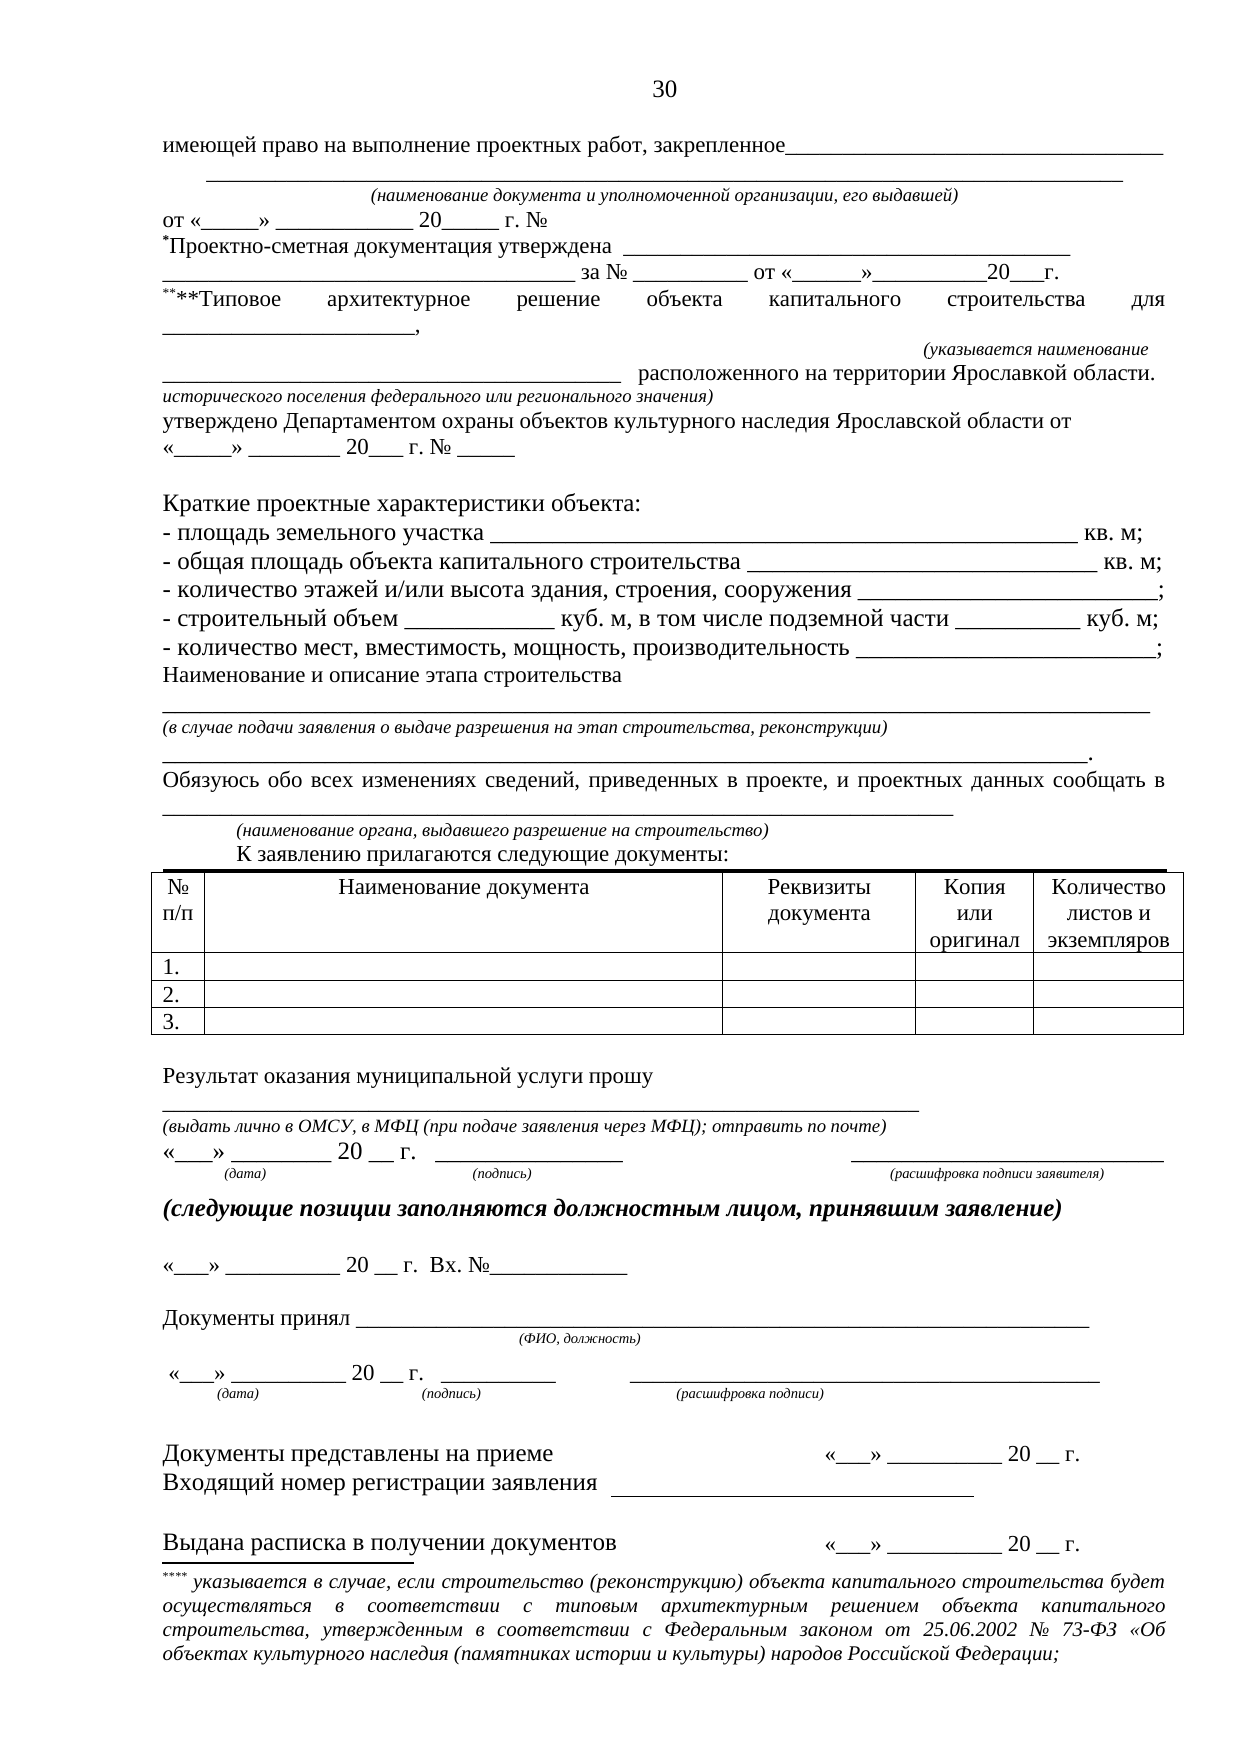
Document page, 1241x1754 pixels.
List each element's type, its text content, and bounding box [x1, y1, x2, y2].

text (выдать лично в ОМСУ, в МФЦ (при подаче заявления через МФЦ); отправить по почте) [162, 1114, 1167, 1136]
text __________________________________________________________________________. [162, 737, 1167, 766]
table_cell [723, 953, 915, 979]
text ____________________________________ за № __________ от «______»__________20___г. [162, 258, 1167, 285]
text «___» __________ 20 __ г. Вх. №____________ [162, 1251, 1167, 1277]
table_cell [1034, 1008, 1183, 1034]
text Документы принял ________________________________________________________________ [162, 1304, 1167, 1330]
text (ФИО, должность) [162, 1330, 1167, 1359]
text __________________________________________________________________ [162, 1088, 1167, 1114]
text (в случае подачи заявления о выдаче разрешения на этап строительства, реконструкции) [162, 716, 1167, 737]
table_cell [152, 1008, 204, 1034]
table_header Документы представлены на приеме [160, 1438, 815, 1467]
table_cell [1034, 981, 1183, 1007]
table_header Копия или оригинал [916, 873, 1033, 952]
table_header «___» __________ 20 __ г. [815, 1528, 1164, 1556]
table_cell [152, 981, 204, 1007]
text Результат оказания муниципальной услуги прошу [162, 1062, 1167, 1088]
text Краткие проектные характеристики объекта: [162, 488, 1167, 517]
text «___» ________ 20 __ г. _______________ _________________________ [162, 1136, 1167, 1165]
table_cell [205, 953, 722, 979]
table_cell [152, 953, 204, 979]
text _______________________________________________________________________________ [162, 687, 1167, 716]
table_header Реквизиты документа [723, 873, 915, 952]
table_cell [723, 1008, 915, 1034]
text от «_____» ____________ 20_____ г. № [162, 206, 1167, 232]
text утверждено Департаментом охраны объектов культурного наследия Ярославской области от [162, 407, 1167, 433]
text «_____» ________ 20___ г. № _____ [162, 433, 1167, 459]
table_header Наименование документа [205, 873, 722, 952]
text (дата) (подпись) (расшифровка подписи) [162, 1385, 1167, 1414]
text исторического поселения федерального или регионального значения) [162, 385, 1167, 407]
text Входящий номер регистрации заявления [162, 1467, 1167, 1496]
text К заявлению прилагаются следующие документы: [162, 841, 1167, 872]
text ________________________________________________________________________________ (наименование документа и уполномоченной организации, его выдавшей) [162, 158, 1167, 206]
table_cell [1034, 953, 1183, 979]
text (наименование органа, выдавшего разрешение на строительство) [162, 819, 1167, 841]
table_header Количество листов и экземпляров [1034, 873, 1183, 952]
table_header № п/п [152, 873, 204, 952]
text - строительный объем ____________ куб. м, в том числе подземной части __________ куб. м; [162, 603, 1167, 632]
table_cell [205, 981, 722, 1007]
text - количество мест, вместимость, мощность, производительность ________________________; [162, 632, 1167, 661]
text имеющей право на выполнение проектных работ, закрепленное_________________________________ [162, 131, 1167, 158]
text **Типовое архитектурное решение объекта капитального строительства для ______________________, [162, 285, 1167, 337]
table_cell [916, 981, 1033, 1007]
text - количество этажей и/или высота здания, строения, сооружения ________________________; [162, 574, 1167, 603]
table_cell [916, 953, 1033, 979]
text - площадь земельного участка _______________________________________________ кв. м; [162, 517, 1167, 546]
text (указывается наименование [900, 337, 1167, 359]
table_cell [723, 981, 915, 1007]
text Наименование и описание этапа строительства [162, 661, 1167, 687]
text (дата) (подпись) (расшифровка подписи заявителя) [162, 1165, 1167, 1193]
table_header Выдана расписка в получении документов [160, 1528, 815, 1556]
text ________________________________________ расположенного на территории Ярославкой области. [162, 359, 1167, 385]
text «___» __________ 20 __ г. __________ _________________________________________ [162, 1359, 1167, 1385]
table_header «___» __________ 20 __ г. [815, 1438, 1164, 1467]
table_cell [916, 1008, 1033, 1034]
text Обязуюсь обо всех изменениях сведений, приведенных в проекте, и проектных данных сообщать в _____________________________________________________________________ [162, 766, 1167, 819]
text *Проектно-сметная документация утверждена _______________________________________ [162, 232, 1167, 258]
text - общая площадь объекта капитального строительства ____________________________ кв. м; [162, 546, 1167, 574]
table_cell [205, 1008, 722, 1034]
text (следующие позиции заполняются должностным лицом, принявшим заявление) [162, 1193, 1167, 1222]
